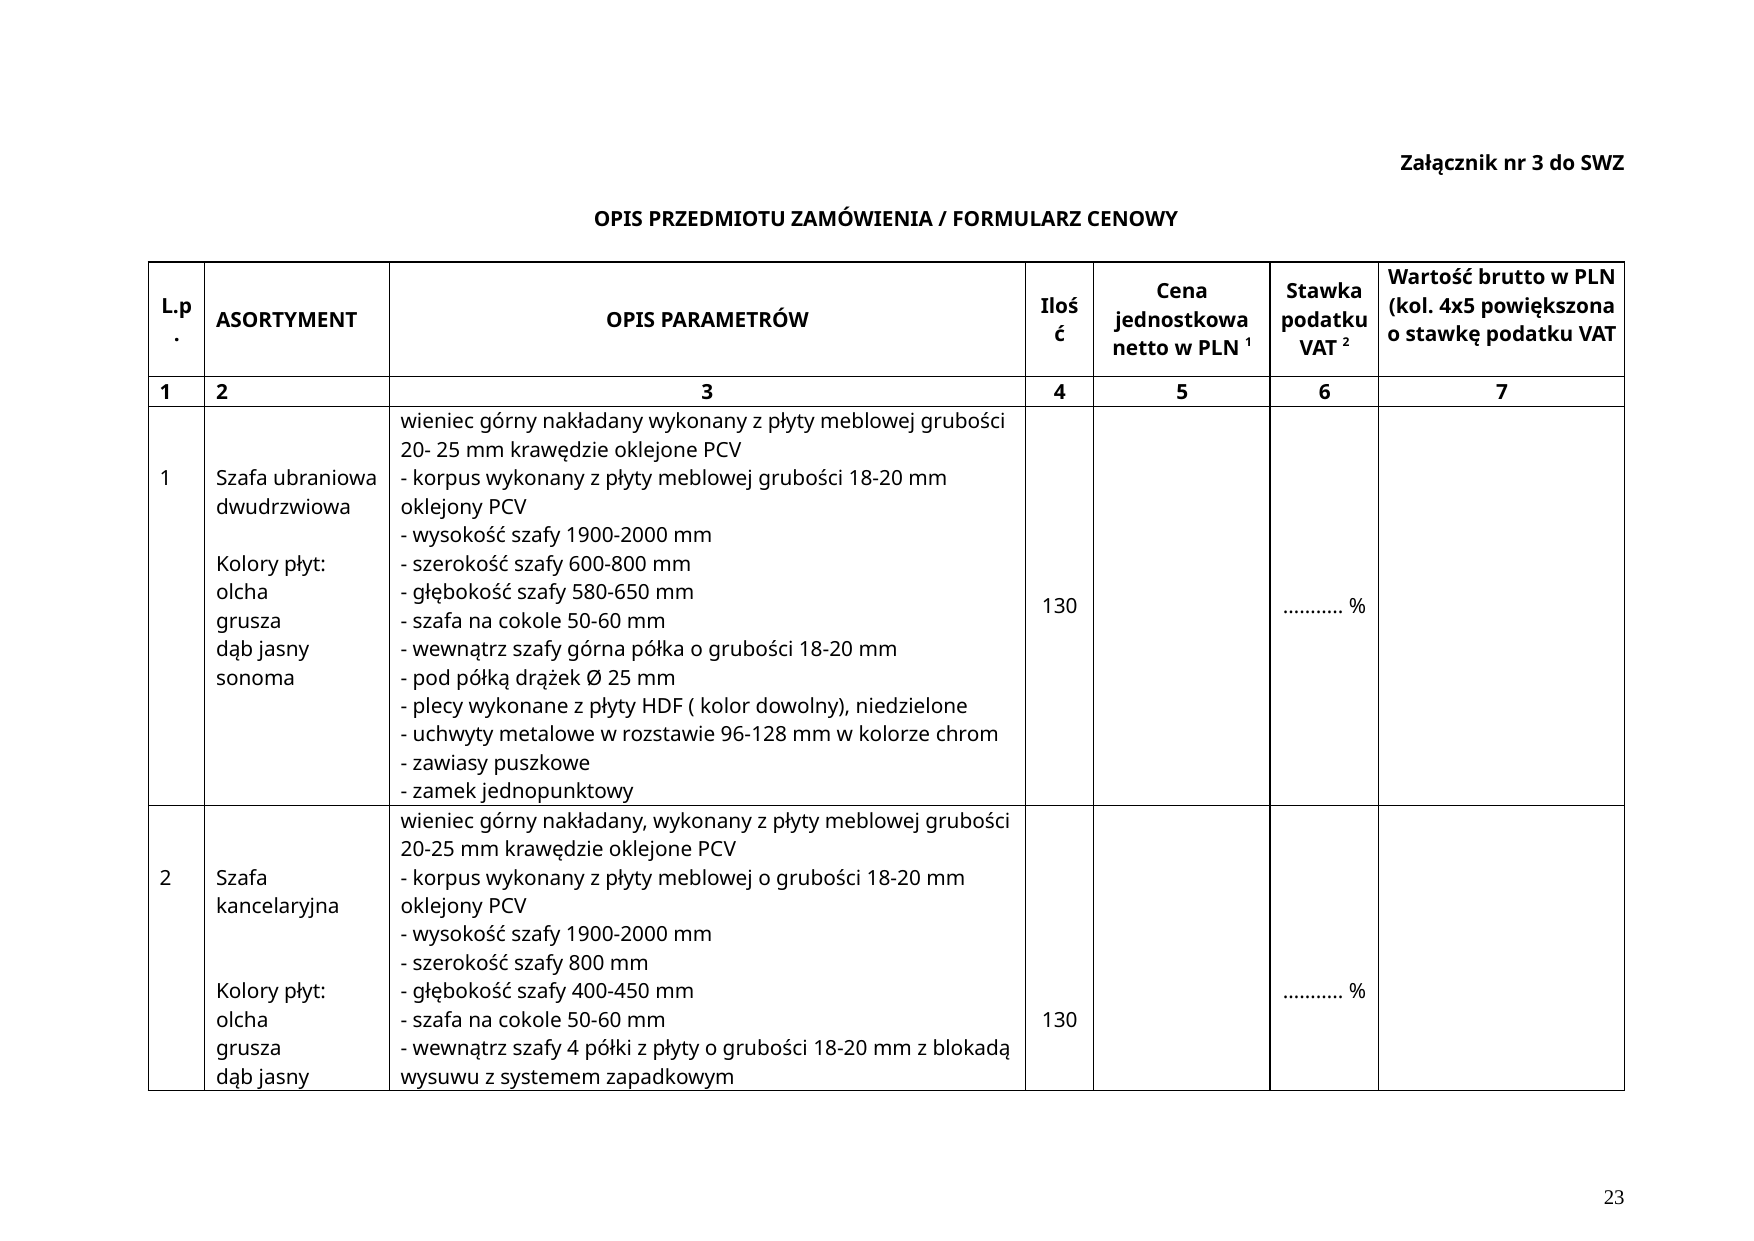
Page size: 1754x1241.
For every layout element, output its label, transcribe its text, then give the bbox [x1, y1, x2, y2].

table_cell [205, 806, 389, 1090]
table_cell 7 [1379, 377, 1624, 406]
table_cell ……….. % [1271, 407, 1378, 805]
table_cell 130 [1026, 806, 1093, 1090]
table_cell [1094, 407, 1269, 805]
table_cell 1 [149, 407, 204, 805]
text Załącznik nr 3 do SWZ [148, 148, 1624, 176]
table_cell 3 [390, 377, 1025, 406]
table_cell 2 [149, 806, 204, 1090]
table_header Cena jednostkowa netto w PLN 1 [1094, 263, 1269, 376]
table_header Wartość brutto w PLN (kol. 4x5 powiększona o stawkę podatku VAT [1379, 263, 1624, 376]
table_header ASORTYMENT [205, 263, 389, 376]
table_cell 2 [205, 377, 389, 406]
table_header Ilość [1026, 263, 1093, 376]
table_cell [1094, 806, 1269, 1090]
table_cell 4 [1026, 377, 1093, 406]
table_header Stawka podatku VAT 2 [1271, 263, 1378, 376]
table_cell [1379, 806, 1624, 1090]
table_cell ……….. % [1271, 806, 1378, 1090]
text OPIS PRZEDMIOTU ZAMÓWIENIA / FORMULARZ CENOWY [148, 204, 1624, 233]
table_cell 5 [1094, 377, 1269, 406]
table_header OPIS PARAMETRÓW [390, 263, 1025, 376]
table_cell 6 [1271, 377, 1378, 406]
table_cell 1 [149, 377, 204, 406]
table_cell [390, 806, 1025, 1090]
table_cell Szafa ubraniowa dwudrzwiowa Kolory płyt: olcha grusza dąb jasny sonoma [205, 407, 389, 805]
table_cell wieniec górny nakładany wykonany z płyty meblowej grubości 20- 25 mm krawędzie oklejone PCV - korpus wykonany z płyty meblowej grubości 18-20 mm oklejony PCV - wysokość szafy 1900-2000 mm - szerokość szafy 600-800 mm - głębokość szafy 580-650 mm - szafa na cokole 50-60 mm - wewnątrz szafy górna półka o grubości 18-20 mm - pod półką drążek Ø 25 mm - plecy wykonane z płyty HDF ( kolor dowolny), niedzielone - uchwyty metalowe w rozstawie 96-128 mm w kolorze chrom - zawiasy puszkowe - zamek jednopunktowy [390, 407, 1025, 805]
table_header L.p. [149, 263, 204, 376]
table_cell [1379, 407, 1624, 805]
table_cell 130 [1026, 407, 1093, 805]
